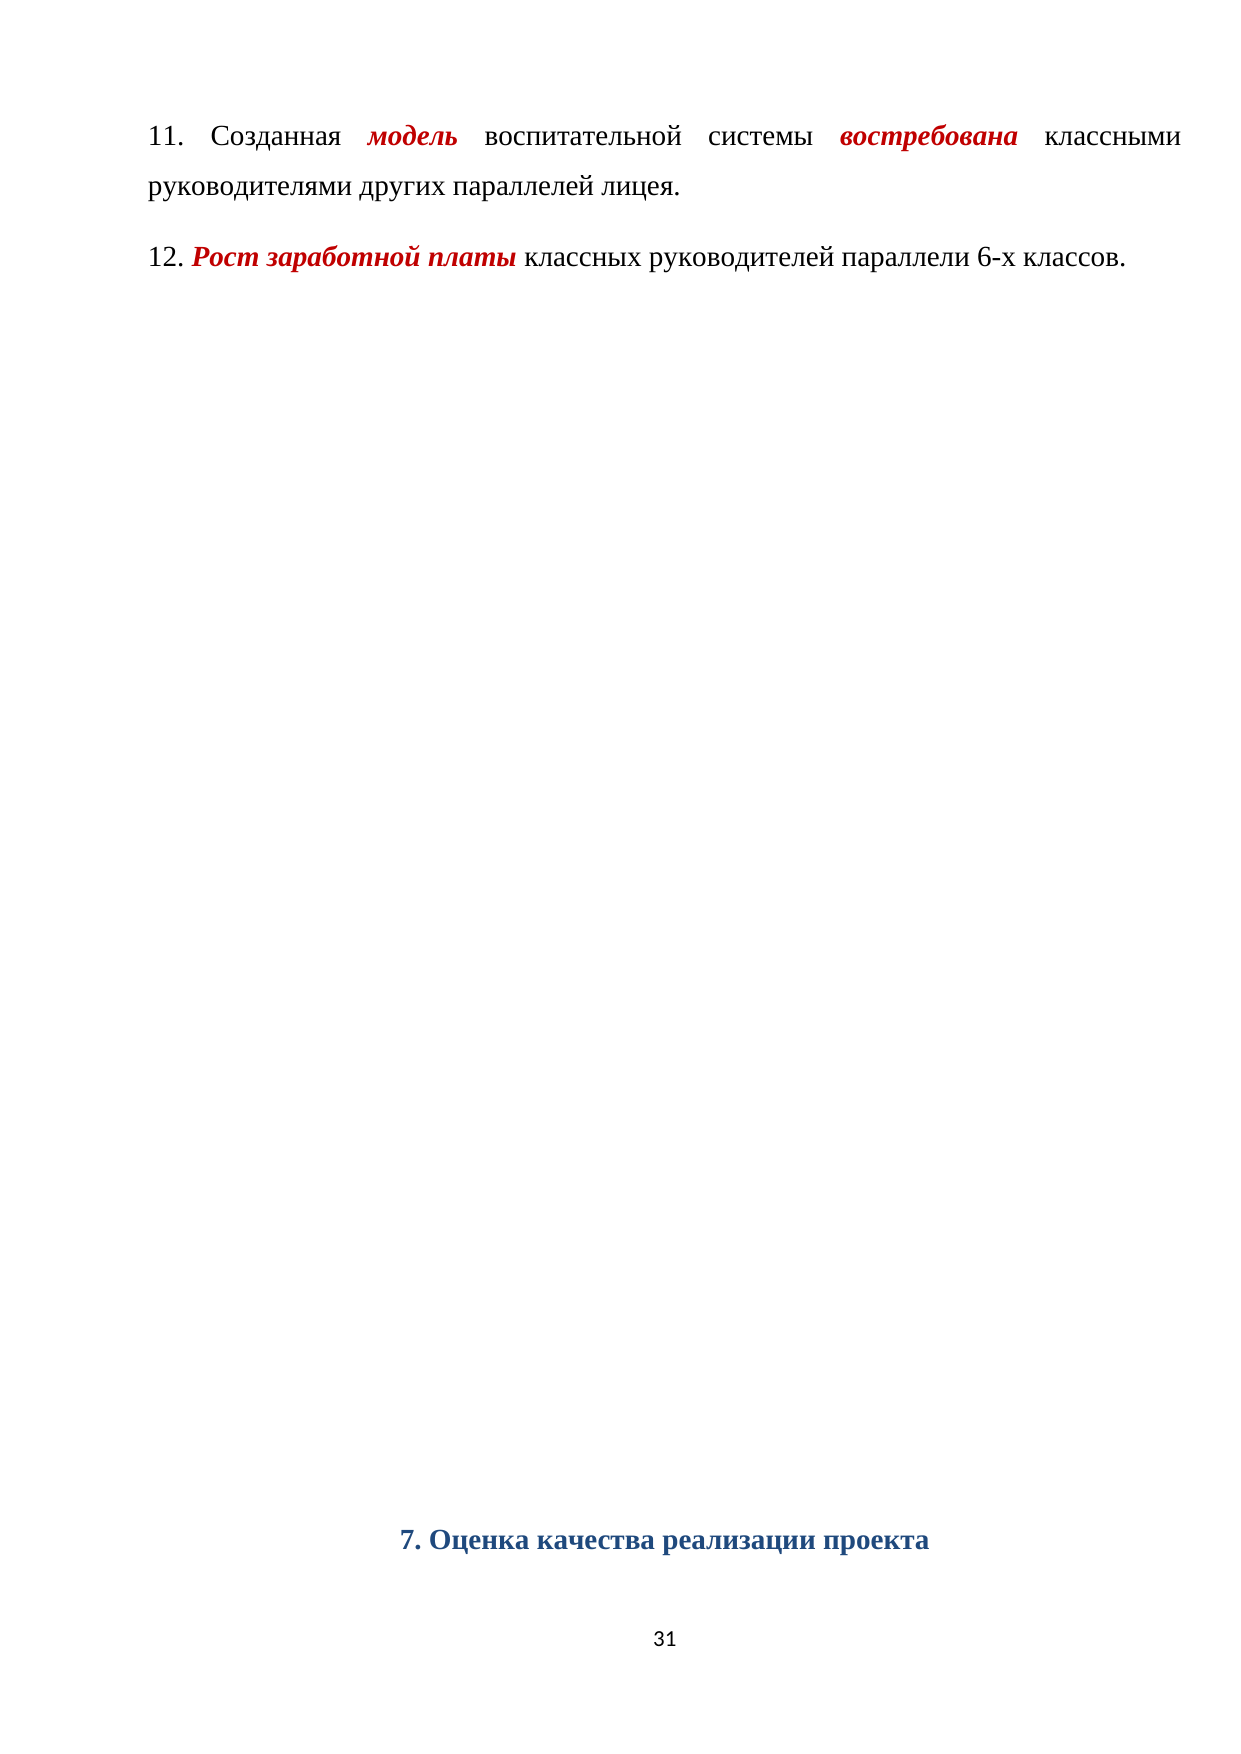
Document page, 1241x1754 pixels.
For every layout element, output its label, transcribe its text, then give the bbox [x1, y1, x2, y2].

text 12. Рост заработной платы классных руководителей параллели 6-х классов. [148, 239, 1181, 273]
text 7. Оценка качества реализации проекта [148, 1522, 1181, 1556]
text 11. Созданная модель воспитательной системы востребована классными руководителями других параллелей лицея. [148, 118, 1181, 202]
